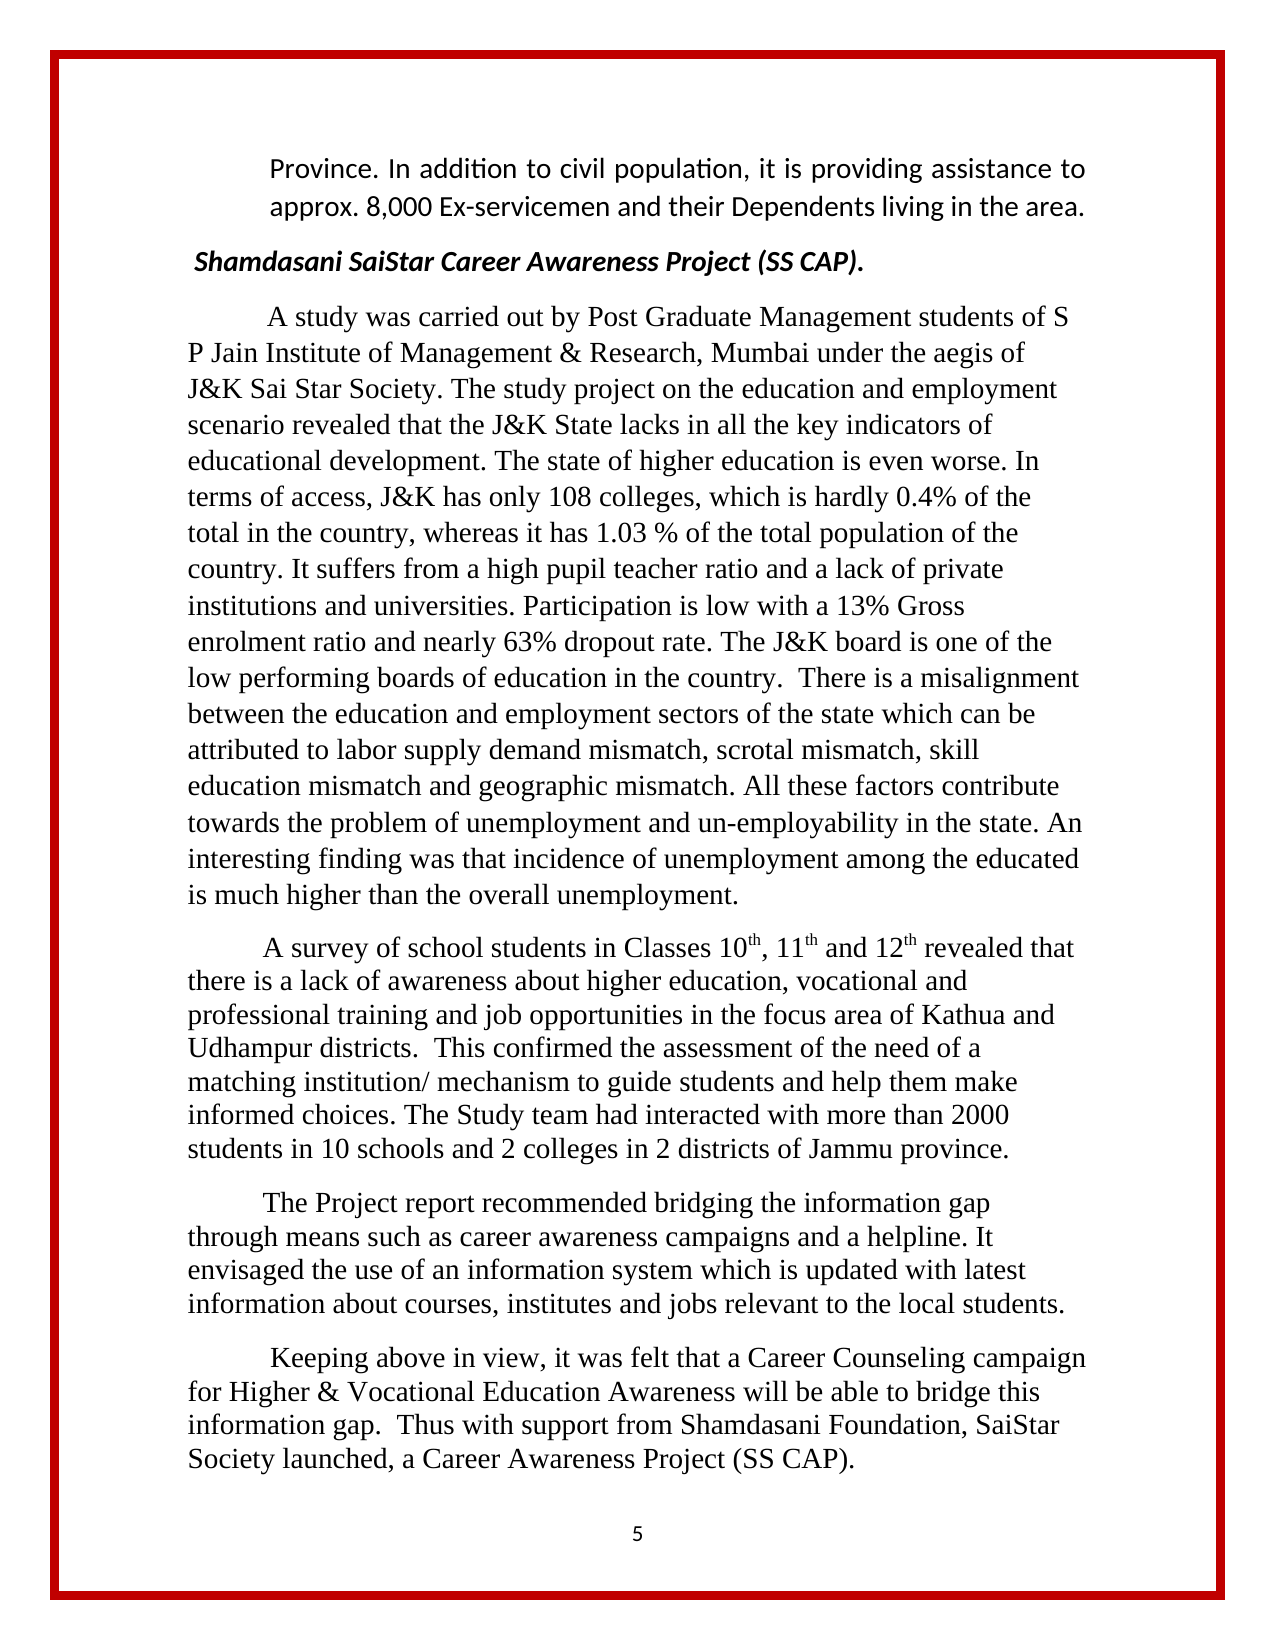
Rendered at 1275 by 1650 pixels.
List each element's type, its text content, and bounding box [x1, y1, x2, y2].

text A survey of school students in Classes 10th, 11th and 12th revealed that there is a lack of awareness about higher education, vocational and professional training and job opportunities in the focus area of Kathua and Udhampur districts. This confirmed the assessment of the need of a matching institution/ mechanism to guide students and help them make informed choices. The Study team had interacted with more than 2000 students in 10 schools and 2 colleges in 2 districts of Jammu province. [187, 930, 1087, 1164]
text A study was carried out by Post Graduate Management students of S P Jain Institute of Management & Research, Mumbai under the aegis of J&K Sai Star Society. The study project on the education and employment scenario revealed that the J&K State lacks in all the key indicators of educational development. The state of higher education is even worse. In terms of access, J&K has only 108 colleges, which is hardly 0.4% of the total in the country, whereas it has 1.03 % of the total population of the country. It suffers from a high pupil teacher ratio and a lack of private institutions and universities. Participation is low with a 13% Gross enrolment ratio and nearly 63% dropout rate. The J&K board is one of the low performing boards of education in the country. There is a misalignment between the education and employment sectors of the state which can be attributed to labor supply demand mismatch, scrotal mismatch, skill education mismatch and geographic mismatch. All these factors contribute towards the problem of unemployment and un-employability in the state. An interesting finding was that incidence of unemployment among the educated is much higher than the overall unemployment. [187, 299, 1087, 911]
text The Project report recommended bridging the information gap through means such as career awareness campaigns and a helpline. It envisaged the use of an information system which is updated with latest information about courses, institutes and jobs relevant to the local students. [187, 1185, 1087, 1319]
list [269, 150, 1087, 224]
text Keeping above in view, it was felt that a Career Counseling campaign for Higher & Vocational Education Awareness will be able to bridge this information gap. Thus with support from Shamdasani Foundation, SaiStar Society launched, a Career Awareness Project (SS CAP). [187, 1340, 1087, 1474]
text Shamdasani SaiStar Career Awareness Project (SS CAP). [187, 243, 1087, 279]
